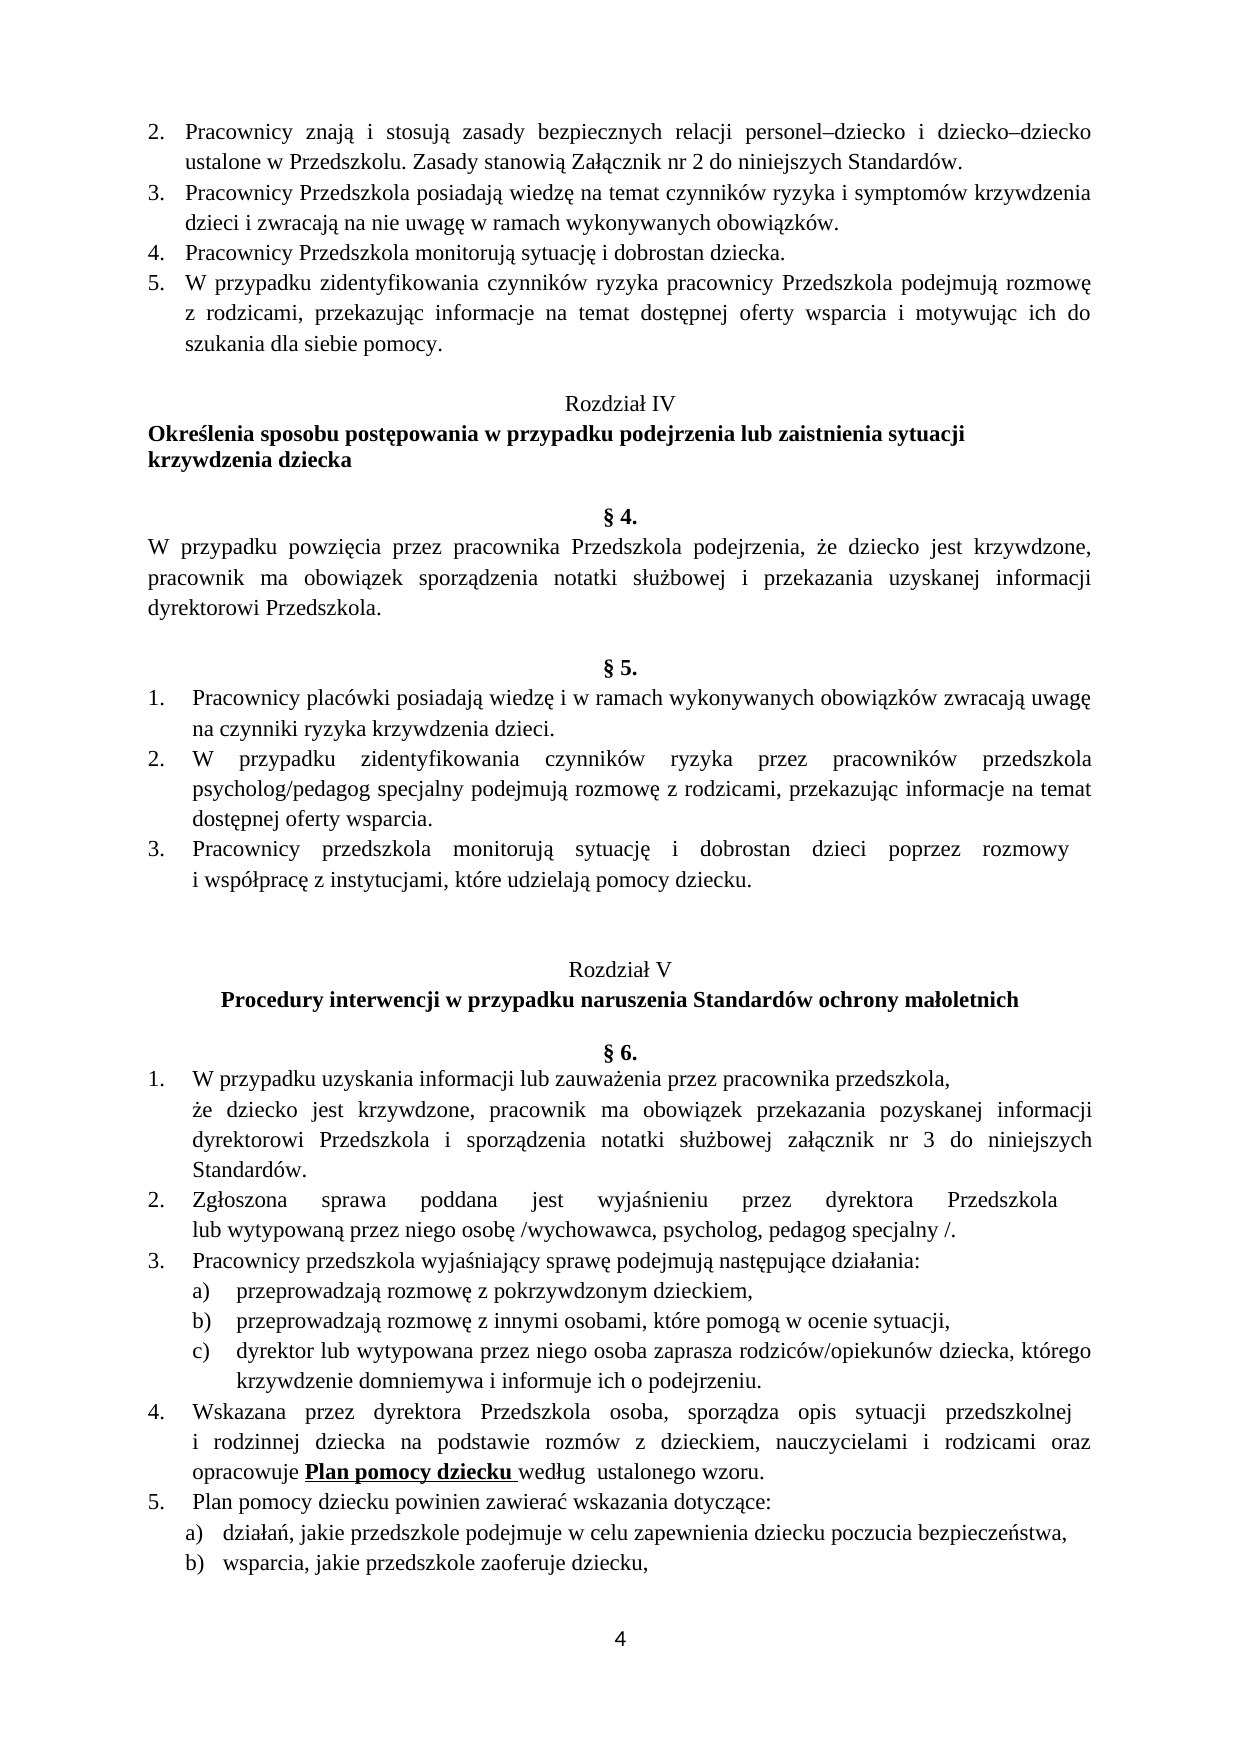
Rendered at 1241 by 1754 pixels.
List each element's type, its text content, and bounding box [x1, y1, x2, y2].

list działań, jakie przedszkole podejmuje w celu zapewnienia dziecku poczucia bezpieczeństwa, [185, 1519, 1093, 1545]
list dyrektor lub wytypowana przez niego osoba zaprasza rodziców/opiekunów dziecka, którego krzywdzenie domniemywa i informuje ich o podejrzeniu. [192, 1337, 1093, 1394]
list W przypadku zidentyfikowania czynników ryzyka pracownicy Przedszkola podejmują rozmowę z rodzicami, przekazując informacje na temat dostępnej oferty wsparcia i motywując ich do szukania dla siebie pomocy. [148, 269, 1093, 356]
text § 4. [148, 503, 1093, 529]
list wsparcia, jakie przedszkole zaoferuje dziecku, [185, 1549, 1093, 1575]
list Plan pomocy dziecku powinien zawierać wskazania dotyczące: [148, 1488, 1093, 1515]
text Określenia sposobu postępowania w przypadku podejrzenia lub zaistnienia sytuacji krzywdzenia dziecka [148, 420, 1093, 473]
list Pracownicy znają i stosują zasady bezpiecznych relacji personel–dziecko i dziecko–dziecko ustalone w Przedszkolu. Zasady stanowią Załącznik nr 2 do niniejszych Standardów. [148, 118, 1093, 175]
list Pracownicy przedszkola wyjaśniający sprawę podejmują następujące działania: [148, 1247, 1093, 1273]
list przeprowadzają rozmowę z innymi osobami, które pomogą w ocenie sytuacji, [192, 1307, 1093, 1333]
text § 5. [148, 654, 1093, 681]
list Pracownicy przedszkola monitorują sytuację i dobrostan dzieci poprzez rozmowy i współpracę z instytucjami, które udzielają pomocy dziecku. [148, 835, 1093, 892]
list przeprowadzają rozmowę z pokrzywdzonym dzieckiem, [192, 1277, 1093, 1303]
text Rozdział V [148, 956, 1093, 983]
text że dziecko jest krzywdzone, pracownik ma obowiązek przekazania pozyskanej informacji dyrektorowi Przedszkola i sporządzenia notatki służbowej załącznik nr 3 do niniejszych Standardów. [192, 1096, 1093, 1182]
text W przypadku powzięcia przez pracownika Przedszkola podejrzenia, że dziecko jest krzywdzone, pracownik ma obowiązek sporządzenia notatki służbowej i przekazania uzyskanej informacji dyrektorowi Przedszkola. [148, 533, 1093, 620]
list Zgłoszona sprawa poddana jest wyjaśnieniu przez dyrektora Przedszkola lub wytypowaną przez niego osobę /wychowawca, psycholog, pedagog specjalny /. [148, 1186, 1093, 1243]
list W przypadku zidentyfikowania czynników ryzyka przez pracowników przedszkola psycholog/pedagog specjalny podejmują rozmowę z rodzicami, przekazując informacje na temat dostępnej oferty wsparcia. [148, 745, 1093, 832]
text Rozdział IV [148, 390, 1093, 416]
list W przypadku uzyskania informacji lub zauważenia przez pracownika przedszkola, [148, 1066, 1093, 1092]
list Pracownicy placówki posiadają wiedzę i w ramach wykonywanych obowiązków zwracają uwagę na czynniki ryzyka krzywdzenia dzieci. [148, 684, 1093, 741]
list Pracownicy Przedszkola posiadają wiedzę na temat czynników ryzyka i symptomów krzywdzenia dzieci i zwracają na nie uwagę w ramach wykonywanych obowiązków. [148, 178, 1093, 235]
list Wskazana przez dyrektora Przedszkola osoba, sporządza opis sytuacji przedszkolnej i rodzinnej dziecka na podstawie rozmów z dzieckiem, nauczycielami i rodzicami oraz opracowuje Plan pomocy dziecku według ustalonego wzoru. [148, 1398, 1093, 1484]
list Pracownicy Przedszkola monitorują sytuację i dobrostan dziecka. [148, 239, 1093, 265]
text § 6. [148, 1039, 1093, 1066]
text Procedury interwencji w przypadku naruszenia Standardów ochrony małoletnich [148, 986, 1093, 1013]
